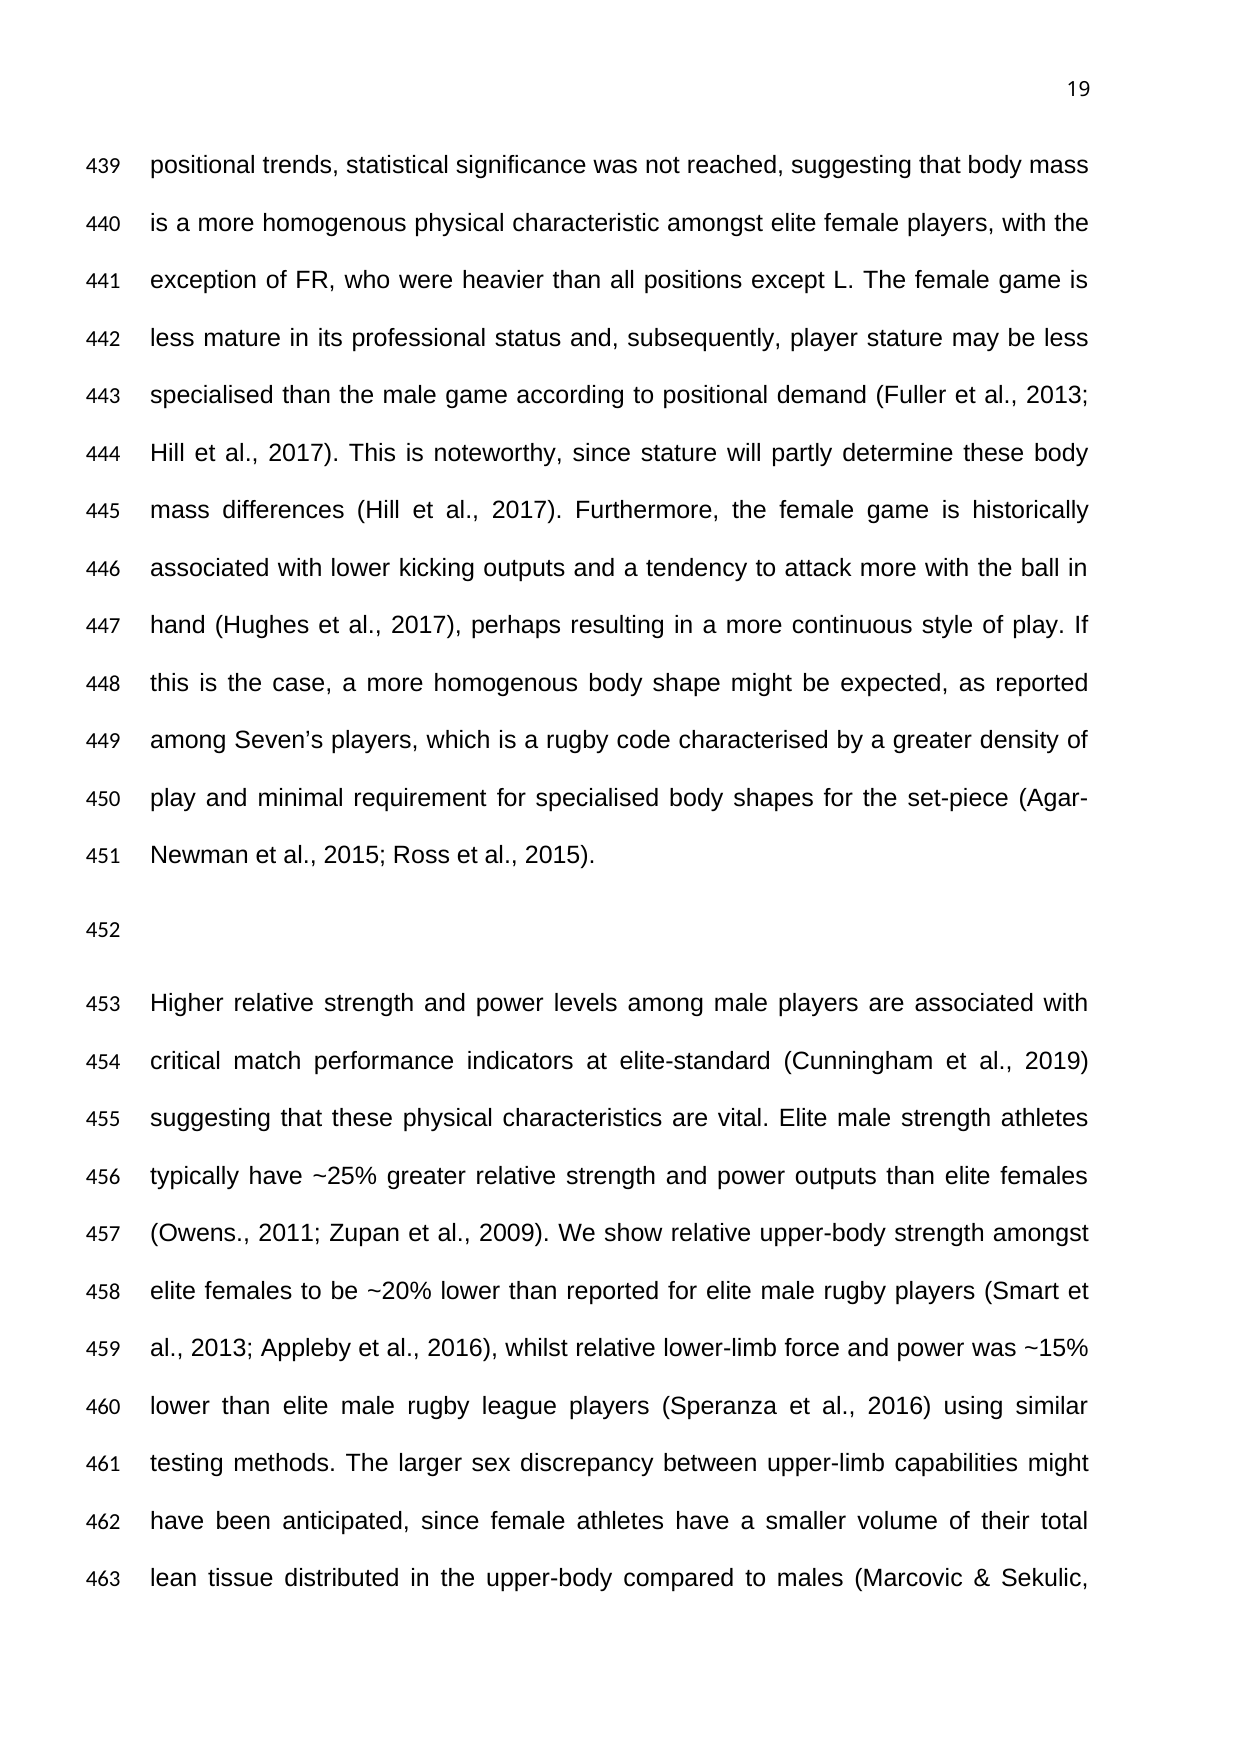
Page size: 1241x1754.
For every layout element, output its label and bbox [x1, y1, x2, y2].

text [150, 150, 1090, 869]
text [150, 988, 1090, 1592]
